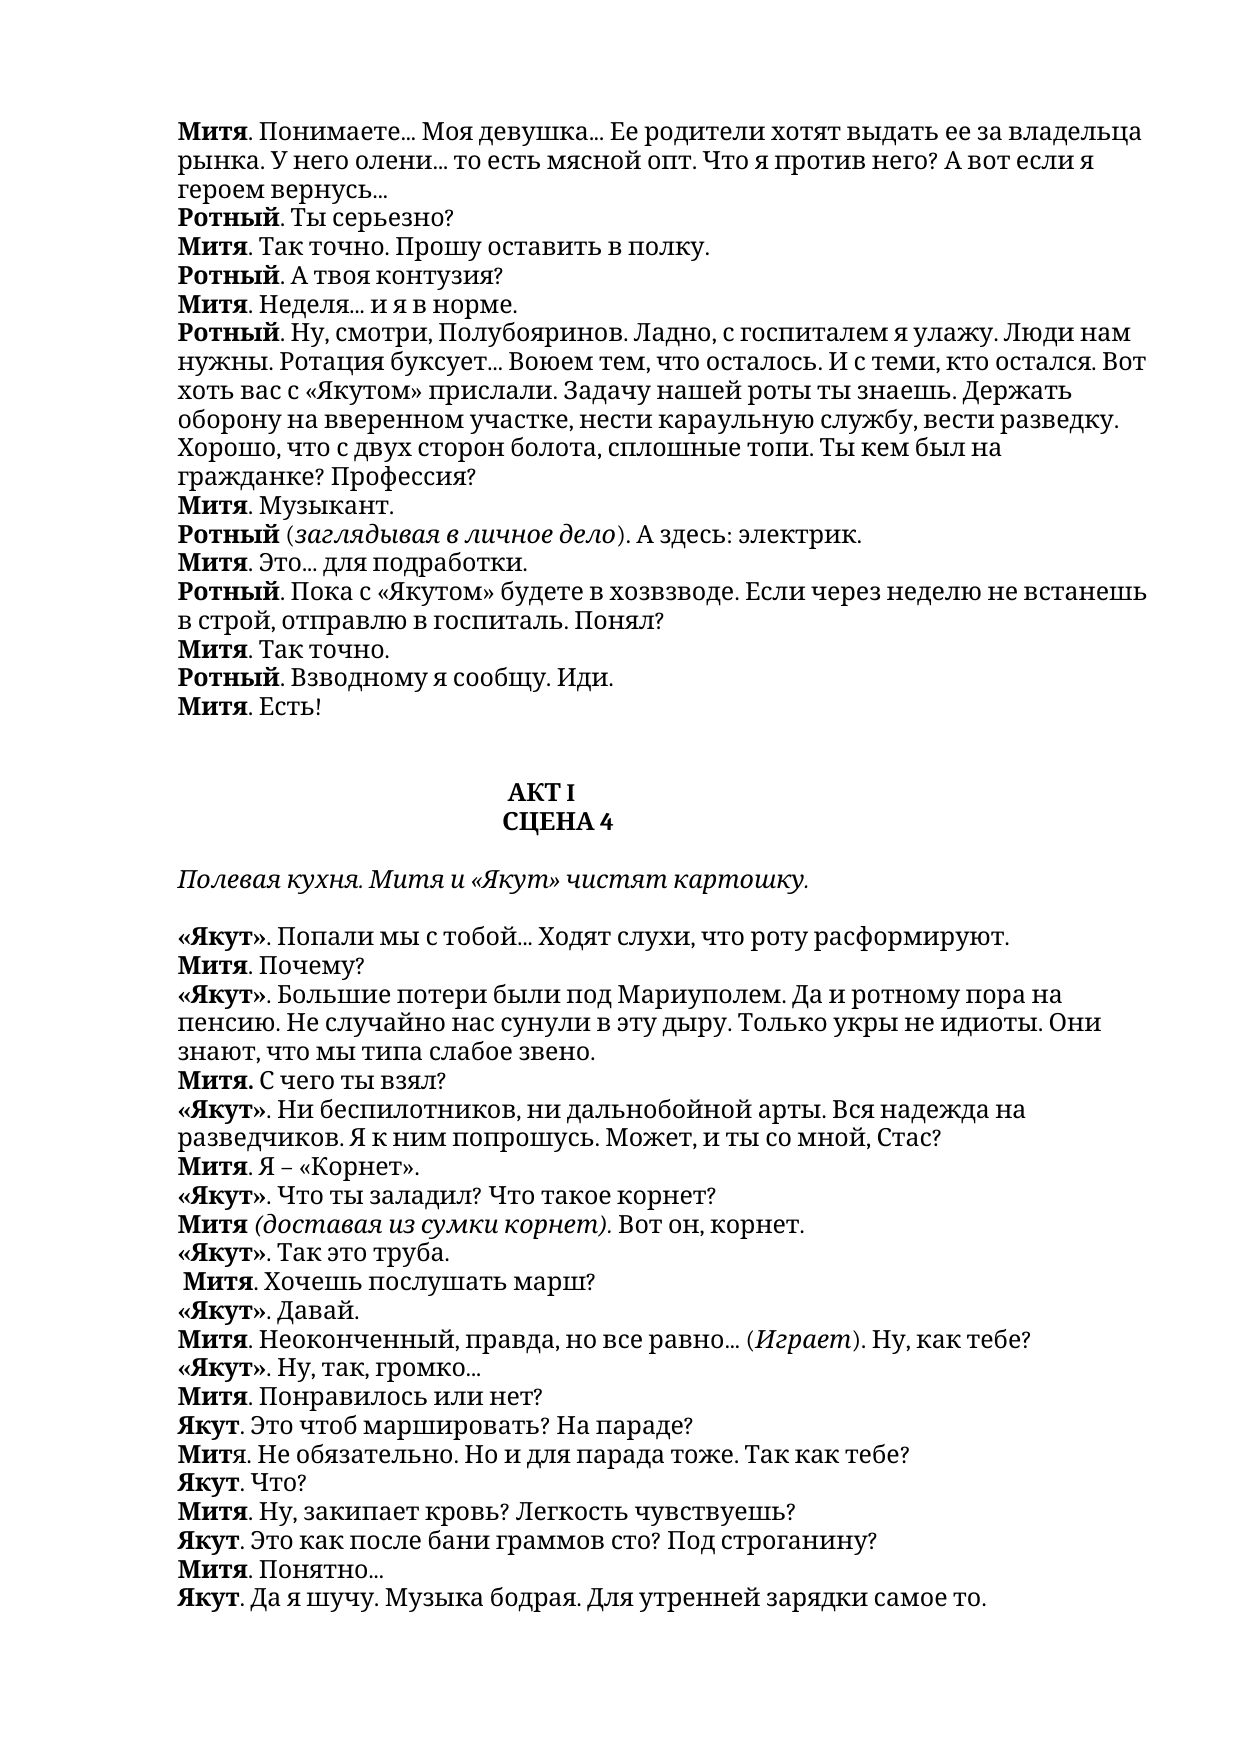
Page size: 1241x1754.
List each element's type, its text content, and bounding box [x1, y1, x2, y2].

text Митя. Хочешь послушать марш? [177, 1268, 1152, 1297]
text Митя. Так точно. Прошу оставить в полку. [177, 233, 1152, 262]
text Якут. Что? [177, 1469, 1152, 1498]
text Митя. Я – «Корнет». [177, 1153, 1152, 1182]
text Митя. Понравилось или нет? [177, 1383, 1152, 1412]
text «Якут». Попали мы с тобой... Ходят слухи, что роту расформируют. [177, 923, 1152, 952]
text «Якут». Так это труба. [177, 1239, 1152, 1268]
text Митя. С чего ты взял? [177, 1067, 1152, 1096]
text Митя. Ну, закипает кровь? Легкость чувствуешь? [177, 1498, 1152, 1527]
text Ротный. Взводному я сообщу. Иди. [177, 664, 1152, 693]
text Митя. Почему? [177, 952, 1152, 981]
text «Якут». Что ты заладил? Что такое корнет? [177, 1182, 1152, 1211]
text АКТ I [177, 779, 1152, 808]
text Митя. Есть! [177, 693, 1152, 722]
text Митя. Неделя... и я в норме. [177, 291, 1152, 319]
text «Якут». Ни беспилотников, ни дальнобойной арты. Вся надежда на разведчиков. Я к ним попрошусь. Может, и ты со мной, Стас? [177, 1096, 1152, 1153]
text Митя (доставая из сумки корнет). Вот он, корнет. [177, 1211, 1152, 1239]
text Митя. Не обязательно. Но и для парада тоже. Так как тебе? [177, 1441, 1152, 1469]
text Ротный (заглядывая в личное дело). А здесь: электрик. [177, 521, 1152, 549]
text «Якут». Большие потери были под Мариуполем. Да и ротному пора на пенсию. Не случайно нас сунули в эту дыру. Только укры не идиоты. Они знают, что мы типа слабое звено. [177, 981, 1152, 1067]
text СЦЕНА 4 [177, 808, 1152, 837]
text Якут. Это как после бани граммов сто? Под строганину? [177, 1527, 1152, 1556]
text Ротный. Пока с «Якутом» будете в хозвзводе. Если через неделю не встанешь в строй, отправлю в госпиталь. Понял? [177, 578, 1152, 636]
text Ротный. Ты серьезно? [177, 204, 1152, 233]
text Митя. Понимаете... Моя девушка... Ее родители хотят выдать ее за владельца рынка. У него олени... то есть мясной опт. Что я против него? А вот если я героем вернусь... [177, 118, 1152, 204]
text Митя. Так точно. [177, 636, 1152, 664]
text Ротный. Ну, смотри, Полубояринов. Ладно, с госпиталем я улажу. Люди нам нужны. Ротация буксует... Воюем тем, что осталось. И с теми, кто остался. Вот хоть вас с «Якутом» прислали. Задачу нашей роты ты знаешь. Держать оборону на вверенном участке, нести караульную службу, вести разведку. Хорошо, что с двух сторон болота, сплошные топи. Ты кем был на гражданке? Профессия? [177, 319, 1152, 492]
text Ротный. А твоя контузия? [177, 262, 1152, 291]
text «Якут». Ну, так, громко... [177, 1354, 1152, 1383]
text Полевая кухня. Митя и «Якут» чистят картошку. [177, 866, 1152, 894]
text Митя. Музыкант. [177, 492, 1152, 521]
text Митя. Это... для подработки. [177, 549, 1152, 578]
text «Якут». Давай. [177, 1297, 1152, 1326]
text Якут. Да я шучу. Музыка бодрая. Для утренней зарядки самое то. [177, 1584, 1152, 1613]
text Митя. Неоконченный, правда, но все равно... (Играет). Ну, как тебе? [177, 1326, 1152, 1354]
text Якут. Это чтоб маршировать? На параде? [177, 1412, 1152, 1441]
text Митя. Понятно... [177, 1556, 1152, 1584]
